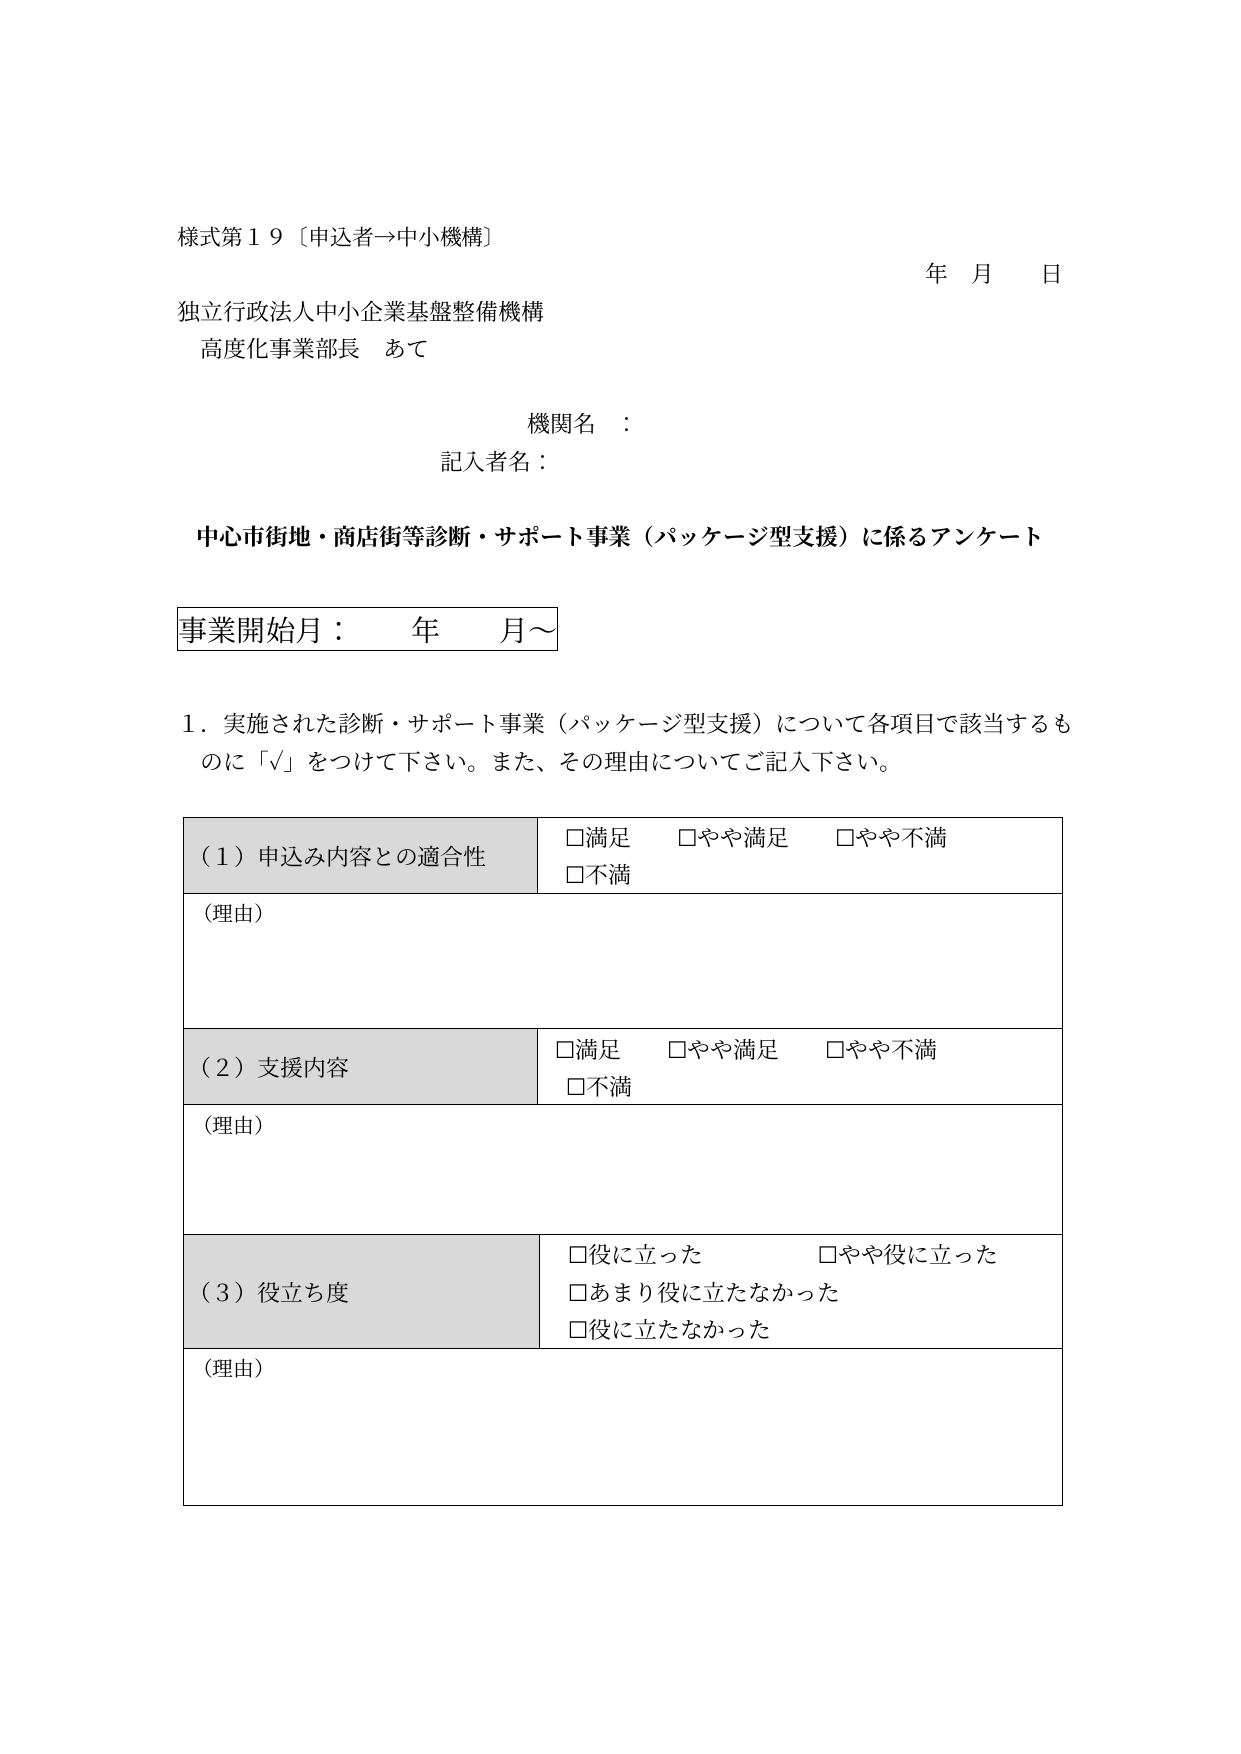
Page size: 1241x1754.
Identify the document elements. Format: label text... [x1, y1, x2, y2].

text 機関名 ： [177, 404, 1063, 442]
table_header （１）申込み内容との適合性 [184, 818, 537, 893]
text 独立行政法人中小企業基盤整備機構 [177, 292, 1063, 329]
text 様式第１９〔申込者→中小機構〕 [177, 217, 1063, 254]
text 事業開始月： 年 月～ [177, 592, 1063, 667]
table_cell 満足 やや満足 やや不満 不満 [538, 1029, 1062, 1104]
table_cell 役に立った やや役に立った あまり役に立たなかった 役に立たなかった [540, 1235, 1062, 1348]
text 記入者名： [177, 442, 1063, 479]
table_cell （３）役立ち度 [184, 1235, 539, 1348]
text １．実施された診断・サポート事業（パッケージ型支援）について各項目で該当するものに「✓」をつけて下さい。また、その理由についてご記入下さい。 [177, 704, 1078, 779]
text 高度化事業部長 あて [177, 329, 1063, 367]
table_cell （理由） [184, 894, 1062, 1028]
table_header 満足 やや満足 やや不満 不満 [538, 818, 1062, 893]
table_cell （２）支援内容 [184, 1029, 537, 1104]
table_cell （理由） [184, 1105, 1062, 1234]
text 中心市街地・商店街等診断・サポート事業（パッケージ型支援）に係るアンケート [177, 517, 1063, 554]
table_cell （理由） [184, 1349, 1062, 1505]
text 年 月 日 [177, 254, 1063, 292]
